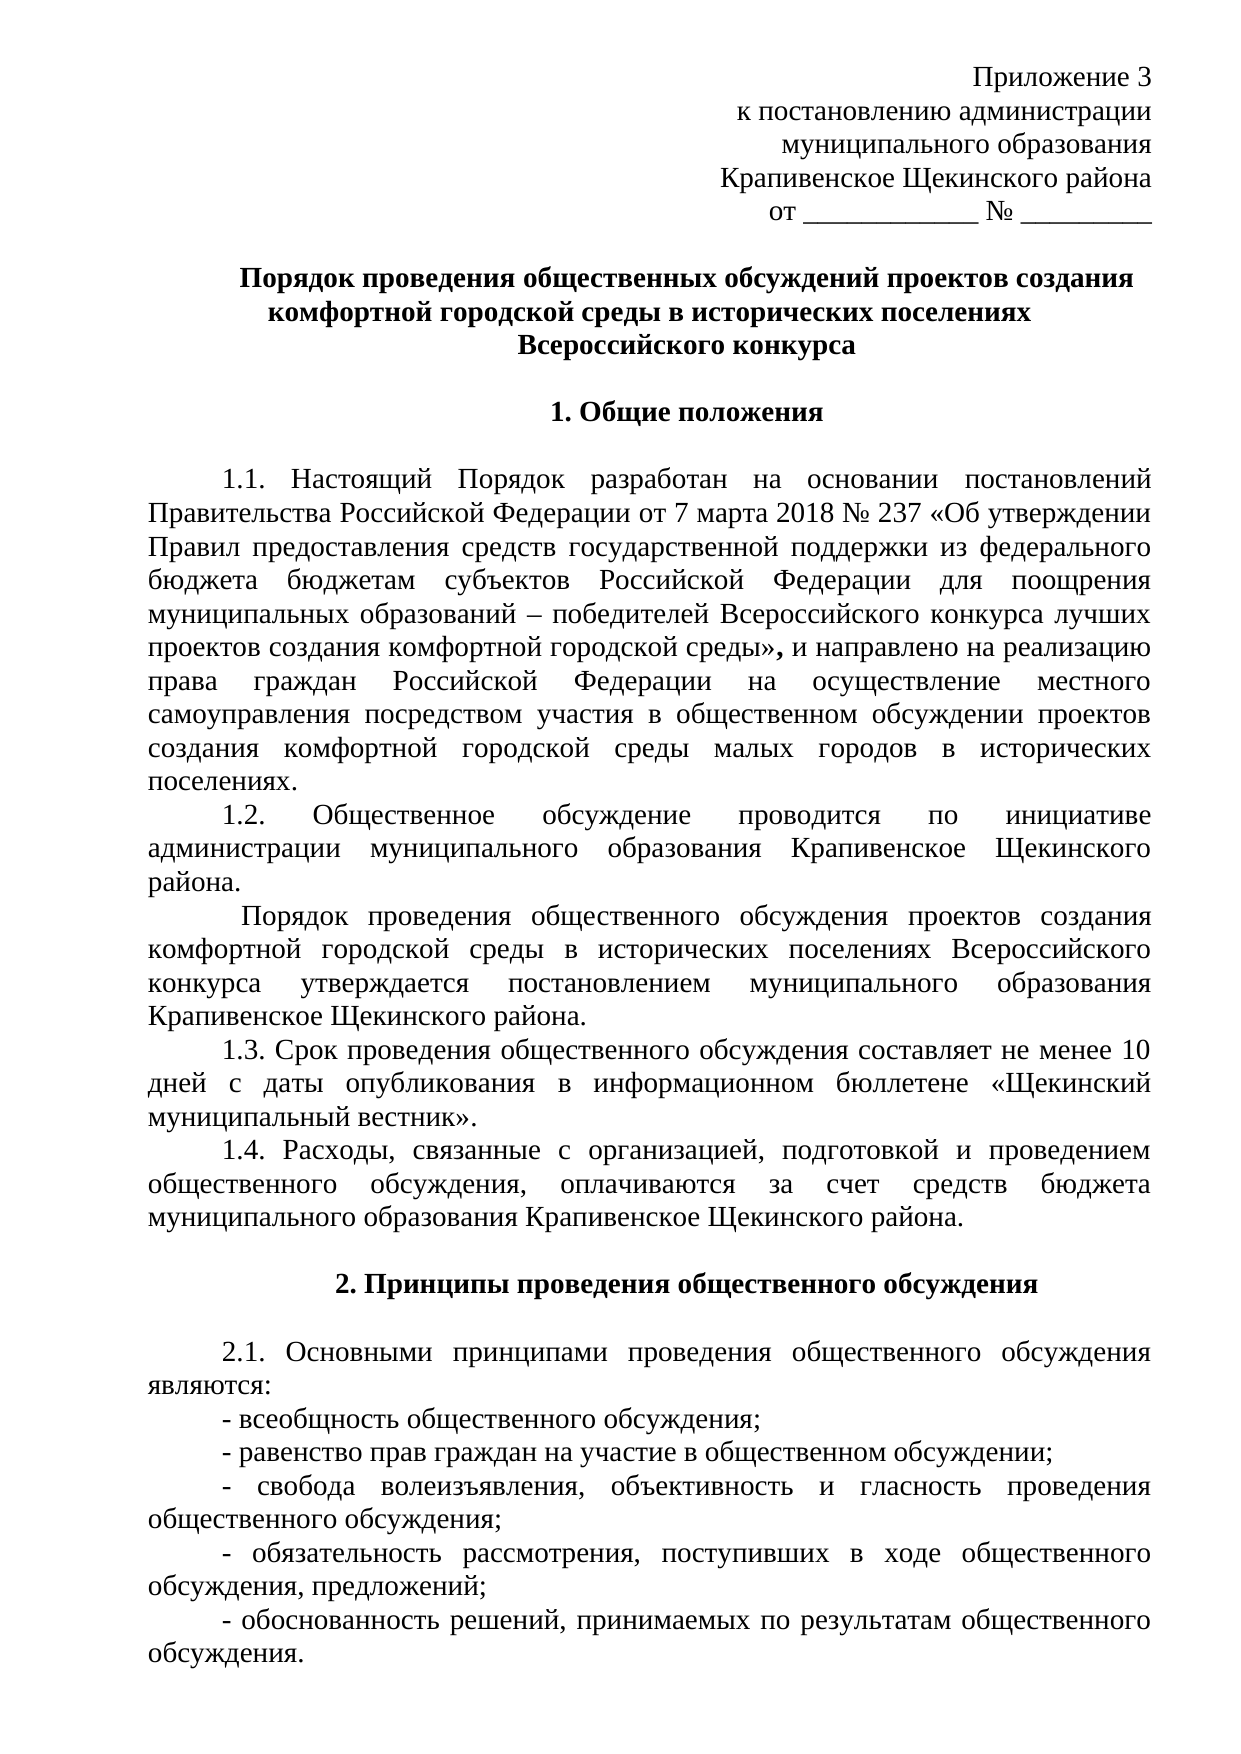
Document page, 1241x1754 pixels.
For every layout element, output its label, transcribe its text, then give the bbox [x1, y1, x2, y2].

text 1.2. Общественное обсуждение проводится по инициативе администрации муниципального образования Крапивенское Щекинского района. [148, 797, 1152, 898]
text от ____________ № _________ [148, 193, 1152, 227]
text к постановлению администрации [148, 93, 1152, 126]
text - обоснованность решений, принимаемых по результатам общественного обсуждения. [148, 1602, 1152, 1669]
text - равенство прав граждан на участие в общественном обсуждении; [148, 1434, 1152, 1468]
text Крапивенское Щекинского района [148, 160, 1152, 193]
text - свобода волеизъявления, объективность и гласность проведения общественного обсуждения; [148, 1468, 1152, 1535]
title 1.1. Настоящий Порядок разработан на основании постановлений Правительства Российской Федерации от 7 марта 2018 № 237 «Об утверждении Правил предоставления средств государственной поддержки из федерального бюджета бюджетам субъектов Российской Федерации для поощрения муниципальных образований – победителей Всероссийского конкурса лучших проектов создания комфортной городской среды», и направлено на реализацию права граждан Российской Федерации на осуществление местного самоуправления посредством участия в общественном обсуждении проектов создания комфортной городской среды малых городов в исторических поселениях. [148, 462, 1152, 797]
text 1.3. Срок проведения общественного обсуждения составляет не менее 10 дней с даты опубликования в информационном бюллетене «Щекинский муниципальный вестник». [148, 1032, 1152, 1132]
text Приложение 3 [148, 59, 1152, 93]
text муниципального образования [148, 126, 1152, 160]
text 2. Принципы проведения общественного обсуждения [148, 1267, 1152, 1300]
text Всероссийского конкурса [148, 327, 1152, 361]
text 2.1. Основными принципами проведения общественного обсуждения являются: [148, 1334, 1152, 1401]
text - обязательность рассмотрения, поступивших в ходе общественного обсуждения, предложений; [148, 1535, 1152, 1602]
text Порядок проведения общественных обсуждений проектов создания комфортной городской среды в исторических поселениях [148, 260, 1152, 327]
text 1. Общие положения [148, 394, 1152, 428]
text 1.4. Расходы, связанные с организацией, подготовкой и проведением общественного обсуждения, оплачиваются за счет средств бюджета муниципального образования Крапивенское Щекинского района. [148, 1132, 1152, 1233]
text - всеобщность общественного обсуждения; [148, 1401, 1152, 1434]
text Порядок проведения общественного обсуждения проектов создания комфортной городской среды в исторических поселениях Всероссийского конкурса утверждается постановлением муниципального образования Крапивенское Щекинского района. [148, 898, 1152, 1032]
